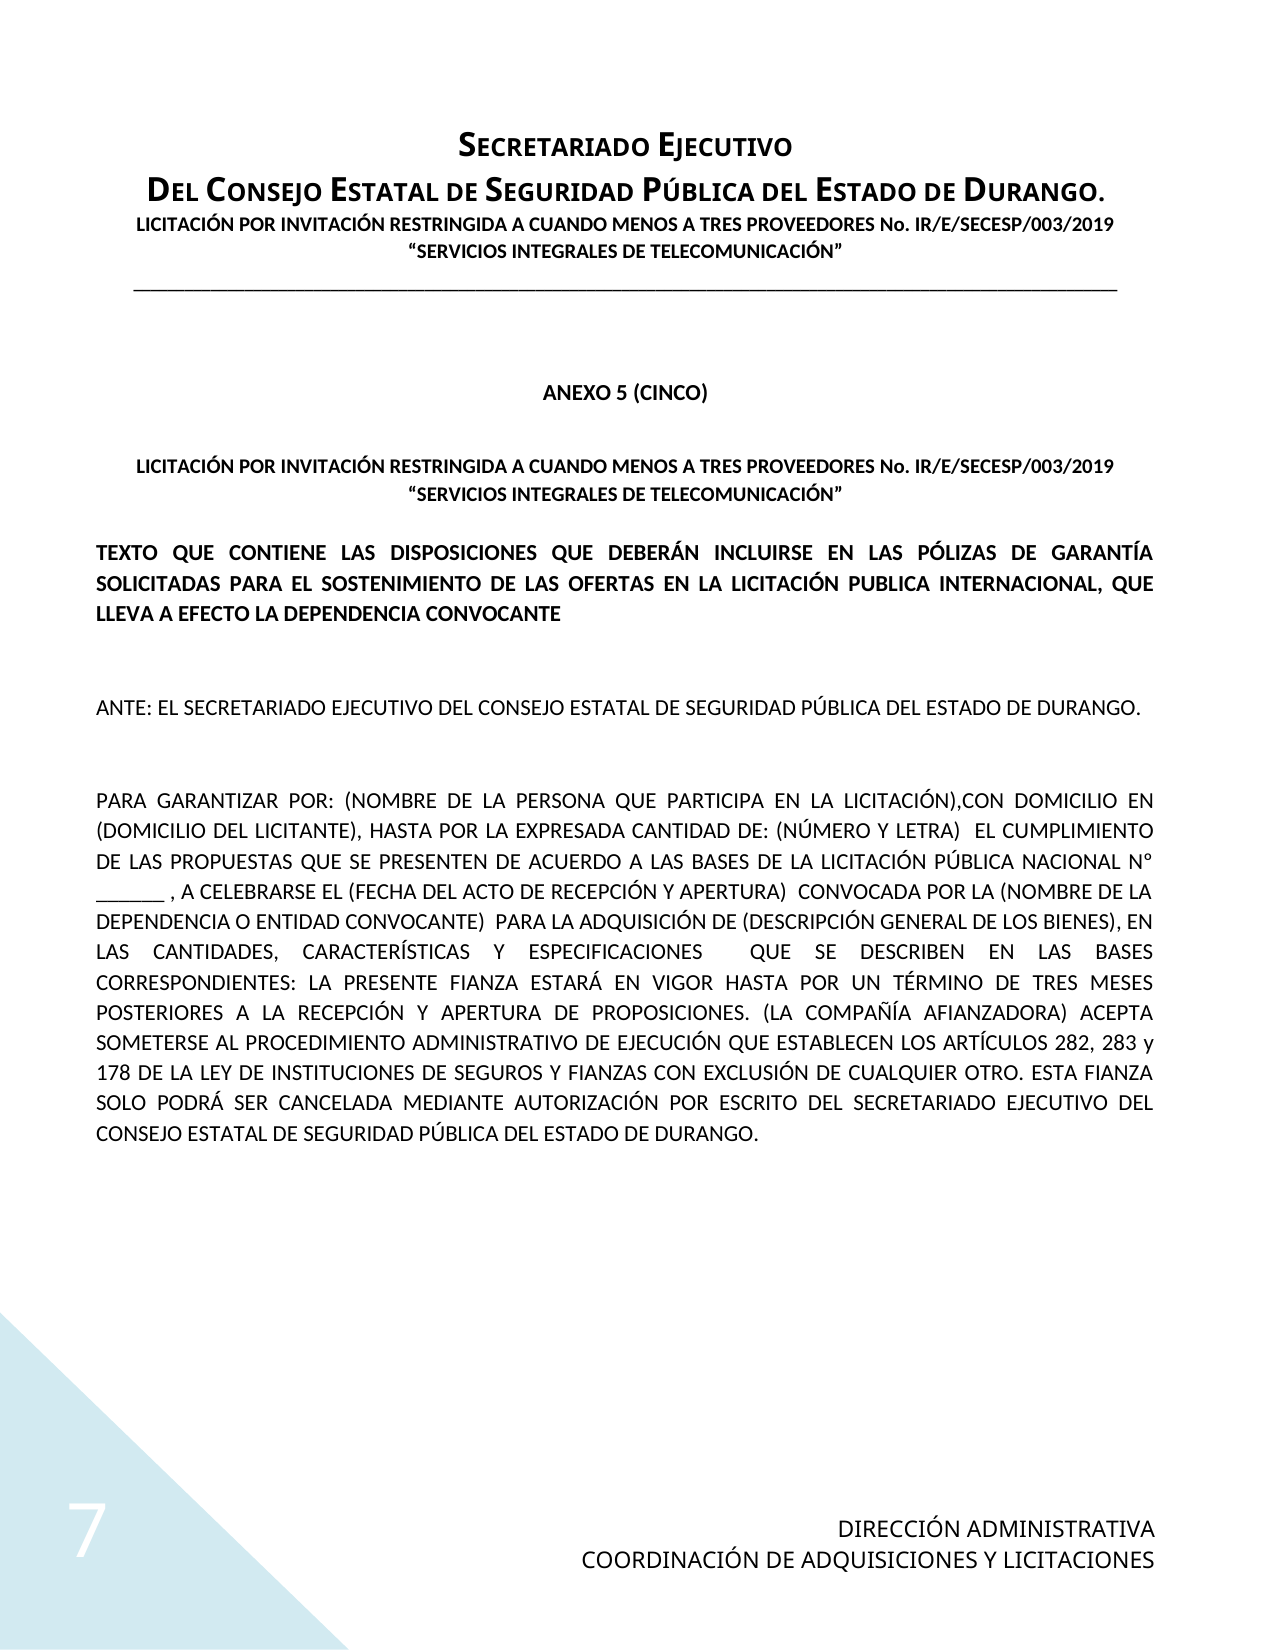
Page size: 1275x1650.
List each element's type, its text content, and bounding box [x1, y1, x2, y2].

text PARA GARANTIZAR POR: (NOMBRE DE LA PERSONA QUE PARTICIPA EN LA LICITACIÓN),CON DOMICILIO EN (DOMICILIO DEL LICITANTE), HASTA POR LA EXPRESADA CANTIDAD DE: (NÚMERO Y LETRA) EL CUMPLIMIENTO DE LAS PROPUESTAS QUE SE PRESENTEN DE ACUERDO A LAS BASES DE LA LICITACIÓN PÚBLICA NACIONAL Nº ______ , A CELEBRARSE EL (FECHA DEL ACTO DE RECEPCIÓN Y APERTURA) CONVOCADA POR LA (NOMBRE DE LA DEPENDENCIA O ENTIDAD CONVOCANTE) PARA LA ADQUISICIÓN DE (DESCRIPCIÓN GENERAL DE LOS BIENES), EN LAS CANTIDADES, CARACTERÍSTICAS Y ESPECIFICACIONES QUE SE DESCRIBEN EN LAS BASES CORRESPONDIENTES: LA PRESENTE FIANZA ESTARÁ EN VIGOR HASTA POR UN TÉRMINO DE TRES MESES POSTERIORES A LA RECEPCIÓN Y APERTURA DE PROPOSICIONES. (LA COMPAÑÍA AFIANZADORA) ACEPTA SOMETERSE AL PROCEDIMIENTO ADMINISTRATIVO DE EJECUCIÓN QUE ESTABLECEN LOS ARTÍCULOS 282, 283 y 178 DE LA LEY DE INSTITUCIONES DE SEGUROS Y FIANZAS CON EXCLUSIÓN DE CUALQUIER OTRO. ESTA FIANZA SOLO PODRÁ SER CANCELADA MEDIANTE AUTORIZACIÓN POR ESCRITO DEL SECRETARIADO EJECUTIVO DEL CONSEJO ESTATAL DE SEGURIDAD PÚBLICA DEL ESTADO DE DURANGO. [96, 786, 1155, 1147]
text ANTE: EL SECRETARIADO EJECUTIVO DEL CONSEJO ESTATAL DE SEGURIDAD PÚBLICA DEL ESTADO DE DURANGO. [96, 693, 1155, 721]
text TEXTO QUE CONTIENE LAS DISPOSICIONES QUE DEBERÁN INCLUIRSE EN LAS PÓLIZAS DE GARANTÍA SOLICITADAS PARA EL SOSTENIMIENTO DE LAS OFERTAS EN LA LICITACIÓN PUBLICA INTERNACIONAL, QUE LLEVA A EFECTO LA DEPENDENCIA CONVOCANTE [96, 538, 1155, 627]
text LICITACIÓN POR INVITACIÓN RESTRINGIDA A CUANDO MENOS A TRES PROVEEDORES No. IR/E/SECESP/003/2019 “SERVICIOS INTEGRALES DE TELECOMUNICACIÓN” [96, 453, 1155, 506]
text ANEXO 5 (CINCO) [96, 378, 1155, 407]
